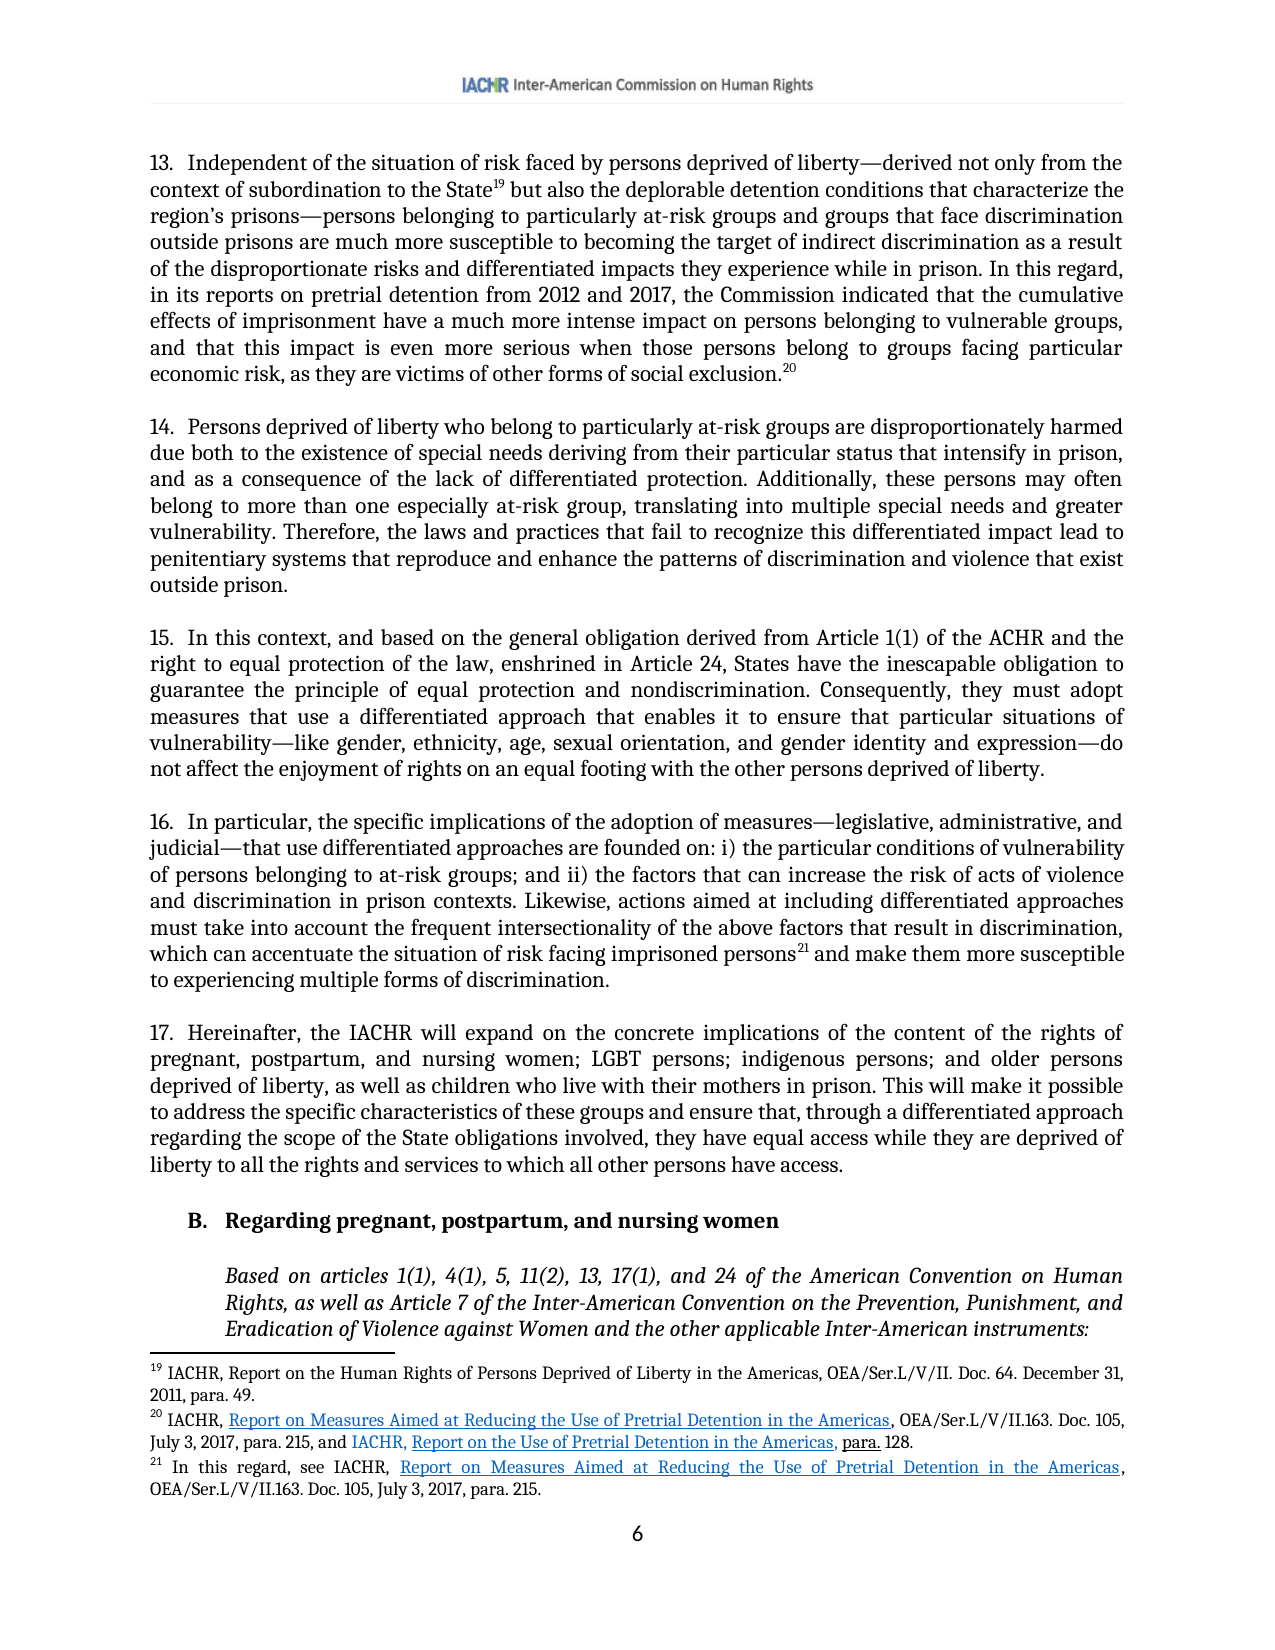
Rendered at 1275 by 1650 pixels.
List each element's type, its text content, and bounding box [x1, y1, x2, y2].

list Based on articles 1(1), 4(1), 5, 11(2), 13, 17(1), and 24 of the American Convention on Human Rights, as well as Article 7 of the Inter-American Convention on the Prevention, Punishment, and Eradication of Violence against Women and the other applicable Inter-American instruments: [225, 1263, 1125, 1342]
picture [451, 75, 825, 95]
subtitle Regarding pregnant, postpartum, and nursing women [187, 1208, 1125, 1235]
list In particular, the specific implications of the adoption of measures—legislative, administrative, and judicial—that use differentiated approaches are founded on: i) the particular conditions of vulnerability of persons belonging to at-risk groups; and ii) the factors that can increase the risk of acts of violence and discrimination in prison contexts. Likewise, actions aimed at including differentiated approaches must take into account the frequent intersectionality of the above factors that result in discrimination, which can accentuate the situation of risk facing imprisoned persons and make them more susceptible to experiencing multiple forms of discrimination. [150, 809, 1125, 993]
list In this context, and based on the general obligation derived from Article 1(1) of the ACHR and the right to equal protection of the law, enshrined in Article 24, States have the inescapable obligation to guarantee the principle of equal protection and nondiscrimination. Consequently, they must adopt measures that use a differentiated approach that enables it to ensure that particular situations of vulnerability—like gender, ethnicity, age, sexual orientation, and gender identity and expression—do not affect the enjoyment of rights on an equal footing with the other persons deprived of liberty. [150, 624, 1125, 782]
list Persons deprived of liberty who belong to particularly at-risk groups are disproportionately harmed due both to the existence of special needs deriving from their particular status that intensify in prison, and as a consequence of the lack of differentiated protection. Additionally, these persons may often belong to more than one especially at-risk group, translating into multiple special needs and greater vulnerability. Therefore, the laws and practices that fail to recognize this differentiated impact lead to penitentiary systems that reproduce and enhance the patterns of discrimination and violence that exist outside prison. [150, 413, 1125, 598]
list Hereinafter, the IACHR will expand on the concrete implications of the content of the rights of pregnant, postpartum, and nursing women; LGBT persons; indigenous persons; and older persons deprived of liberty, as well as children who live with their mothers in prison. This will make it possible to address the specific characteristics of these groups and ensure that, through a differentiated approach regarding the scope of the State obligations involved, they have equal access while they are deprived of liberty to all the rights and services to which all other persons have access. [150, 1020, 1125, 1178]
list Independent of the situation of risk faced by persons deprived of liberty—derived not only from the context of subordination to the State but also the deplorable detention conditions that characterize the region’s prisons—persons belonging to particularly at-risk groups and groups that face discrimination outside prisons are much more susceptible to becoming the target of indirect discrimination as a result of the disproportionate risks and differentiated impacts they experience while in prison. In this regard, in its reports on pretrial detention from 2012 and 2017, the Commission indicated that the cumulative effects of imprisonment have a much more intense impact on persons belonging to vulnerable groups, and that this impact is even more serious when those persons belong to groups facing particular economic risk, as they are victims of other forms of social exclusion. [150, 150, 1125, 387]
